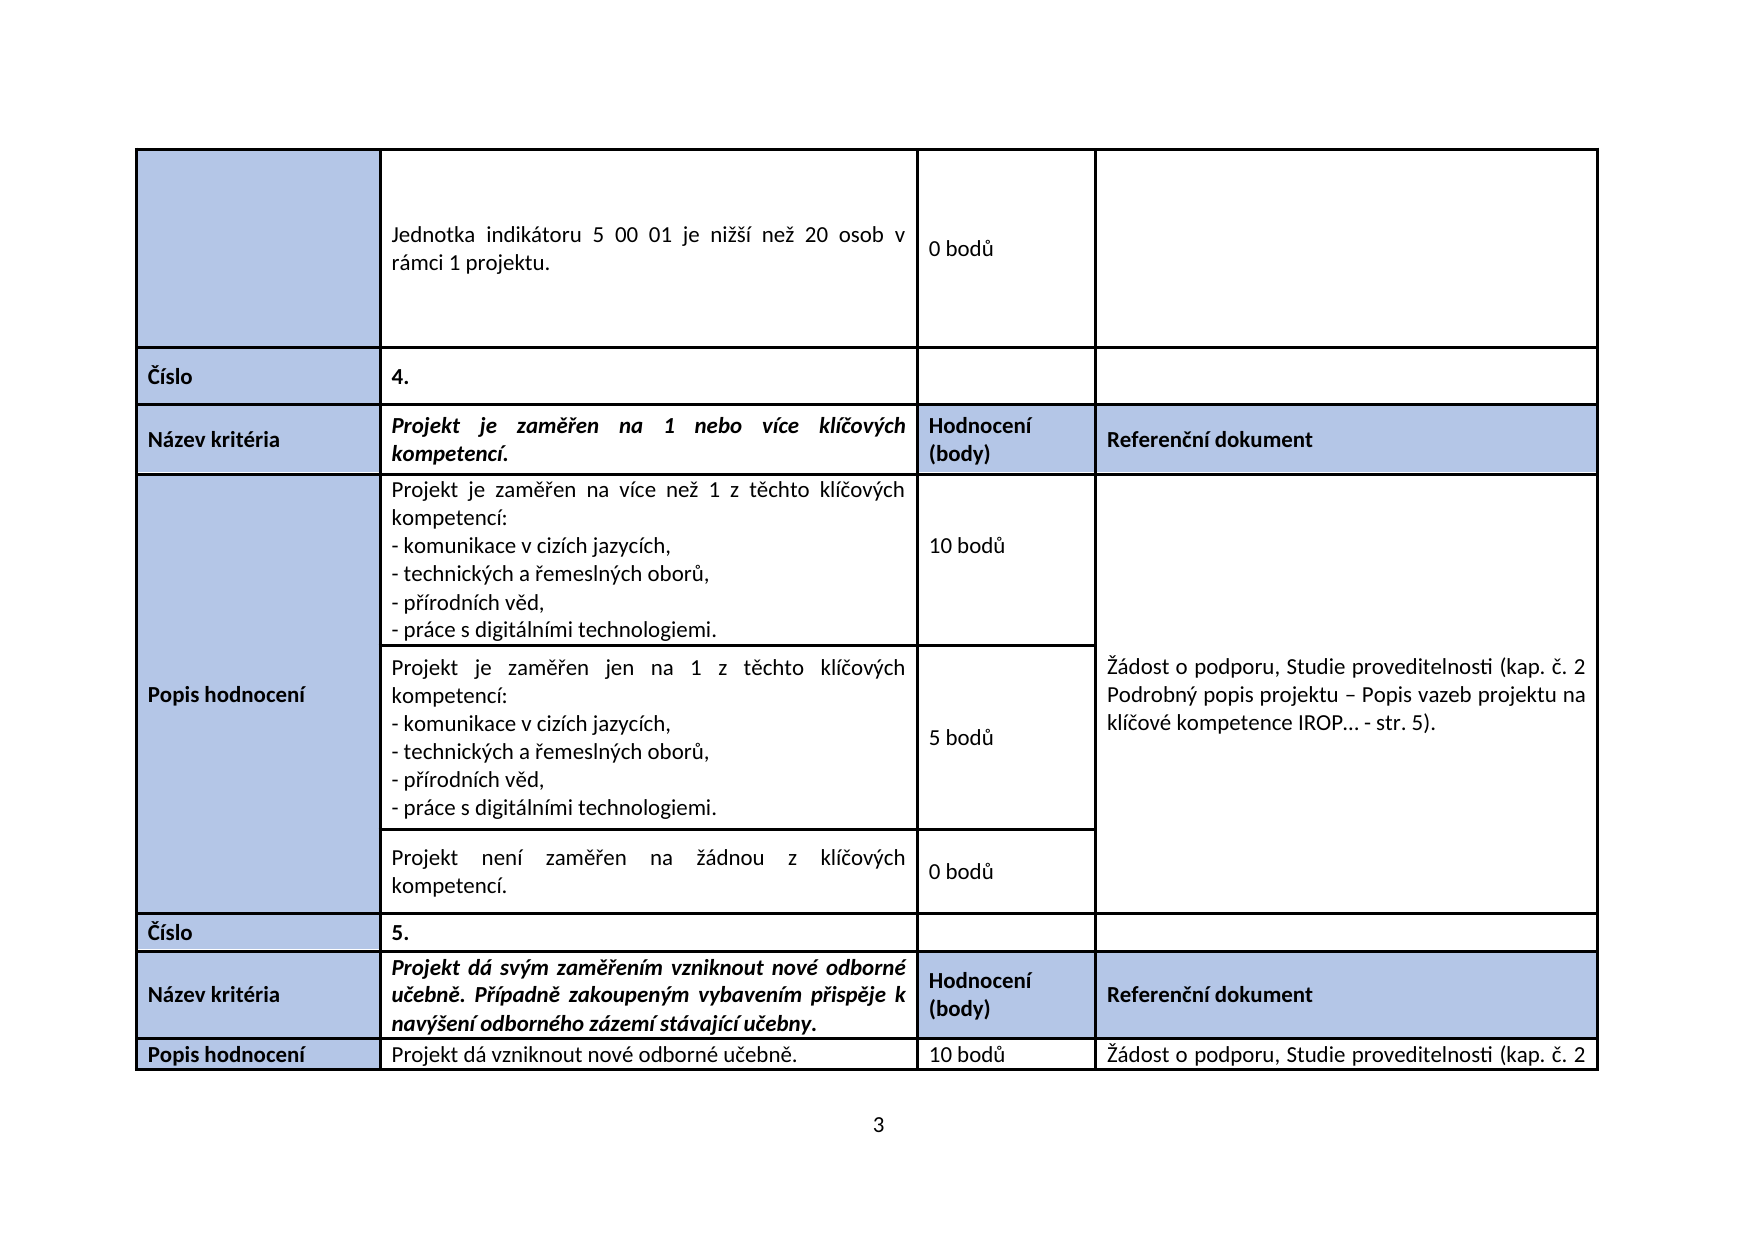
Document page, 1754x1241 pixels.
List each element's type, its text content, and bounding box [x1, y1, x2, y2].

table_cell 0 bodů [919, 151, 1094, 346]
table_cell Projekt dá svým zaměřením vzniknout nové odborné učebně. Případně zakoupeným vybavením přispěje k navýšení odborného zázemí stávající učebny. [382, 953, 916, 1037]
table_cell 10 bodů [919, 476, 1094, 644]
table_cell Projekt je zaměřen na více než 1 z těchto klíčových kompetencí: - komunikace v cizích jazycích, - technických a řemeslných oborů, - přírodních věd, - práce s digitálními technologiemi. [382, 476, 916, 644]
table_cell Referenční dokument [1097, 406, 1596, 472]
table_cell [1097, 349, 1596, 403]
table_cell Číslo [138, 915, 379, 949]
table_cell 4. [382, 349, 916, 403]
table_cell 10 bodů [919, 1040, 1094, 1068]
table_cell Hodnocení (body) [919, 406, 1094, 472]
table_cell Hodnocení (body) [919, 953, 1094, 1037]
table_cell Referenční dokument [1097, 953, 1596, 1037]
table_cell 5 bodů [919, 647, 1094, 827]
table_cell Jednotka indikátoru 5 00 01 je nižší než 20 osob v rámci 1 projektu. [382, 151, 916, 346]
table_cell Žádost o podporu, Studie proveditelnosti (kap. č. 2 Podrobný popis projektu – Popis vazeb projektu na klíčové kompetence IROP… - str. 5). [1097, 476, 1596, 912]
table_cell Projekt je zaměřen jen na 1 z těchto klíčových kompetencí: - komunikace v cizích jazycích, - technických a řemeslných oborů, - přírodních věd, - práce s digitálními technologiemi. [382, 647, 916, 827]
table_cell [919, 349, 1094, 403]
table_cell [1097, 1040, 1596, 1068]
table_cell Název kritéria [138, 406, 379, 472]
table_cell 0 bodů [919, 831, 1094, 912]
table_cell [919, 915, 1094, 949]
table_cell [382, 1040, 916, 1068]
table_cell 5. [382, 915, 916, 949]
table_cell Projekt je zaměřen na 1 nebo více klíčových kompetencí. [382, 406, 916, 472]
table_cell Číslo [138, 349, 379, 403]
table_cell Projekt není zaměřen na žádnou z klíčových kompetencí. [382, 831, 916, 912]
table_cell Název kritéria [138, 953, 379, 1037]
table_cell Popis hodnocení [138, 1040, 379, 1068]
table_cell Popis hodnocení [138, 476, 379, 912]
table_cell [1097, 915, 1596, 949]
